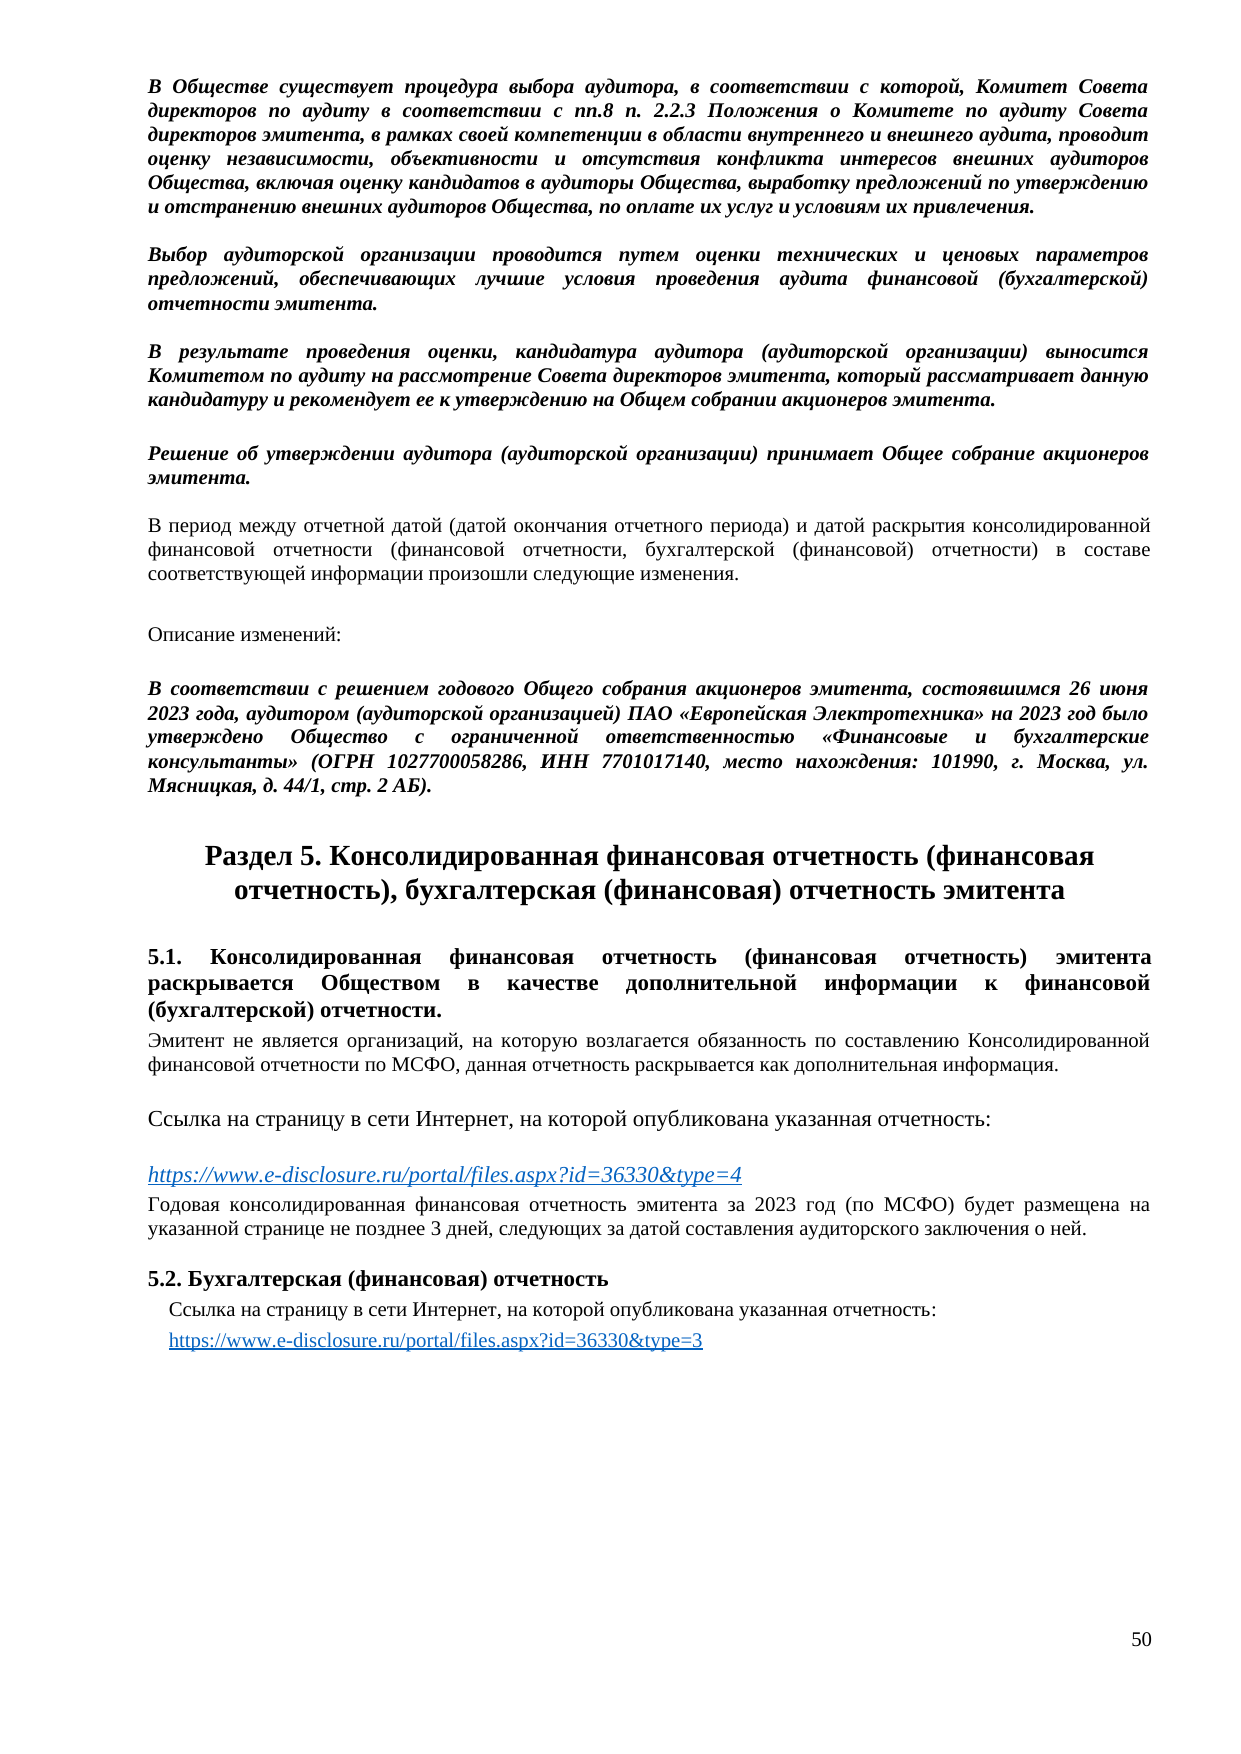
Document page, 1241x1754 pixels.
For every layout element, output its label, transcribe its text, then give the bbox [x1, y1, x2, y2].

subtitle 5.1. Консолидированная финансовая отчетность (финансовая отчетность) эмитента раскрывается Обществом в качестве дополнительной информации к финансовой (бухгалтерской) отчетности. [148, 943, 1152, 1022]
text В соответствии с решением годового Общего собрания акционеров эмитента, состоявшимся 26 июня 2023 года, аудитором (аудиторской организацией) ПАО «Европейская Электротехника» на 2023 год было утверждено Общество с ограниченной ответственностью «Финансовые и бухгалтерские консультанты» (ОГРН 1027700058286, ИНН 7701017140, место нахождения: 101990, г. Москва, ул. Мясницкая, д. 44/1, стр. 2 АБ). [148, 676, 1152, 797]
text Решение об утверждении аудитора (аудиторской организации) принимает Общее собрание акционеров эмитента. В период между отчетной датой (датой окончания отчетного периода) и датой раскрытия консолидированной финансовой отчетности (финансовой отчетности, бухгалтерской (финансовой) отчетности) в составе соответствующей информации произошли следующие изменения. [148, 441, 1152, 585]
text Ссылка на страницу в сети Интернет, на которой опубликована указанная отчетность: [168, 1297, 1152, 1321]
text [148, 74, 1152, 435]
text Описание изменений: [148, 622, 1152, 670]
text https://www.e-disclosure.ru/portal/files.aspx?id=36330&type=3 [168, 1328, 1152, 1352]
subtitle https://www.e-disclosure.ru/portal/files.aspx?id=36330&type=4 [148, 1161, 1152, 1187]
subtitle 5.2. Бухгалтерская (финансовая) отчетность [148, 1265, 1152, 1291]
text Годовая консолидированная финансовая отчетность эмитента за 2023 год (по МСФО) будет размещена на указанной странице не позднее 3 дней, следующих за датой составления аудиторского заключения о ней. [148, 1192, 1152, 1240]
subtitle Раздел 5. Консолидированная финансовая отчетность (финансовая отчетность), бухгалтерская (финансовая) отчетность эмитента [148, 838, 1152, 905]
text Эмитент не является организаций, на которую возлагается обязанность по составлению Консолидированной финансовой отчетности по МСФО, данная отчетность раскрывается как дополнительная информация. [148, 1028, 1152, 1076]
subtitle Ссылка на страницу в сети Интернет, на которой опубликована указанная отчетность: [148, 1106, 1152, 1132]
